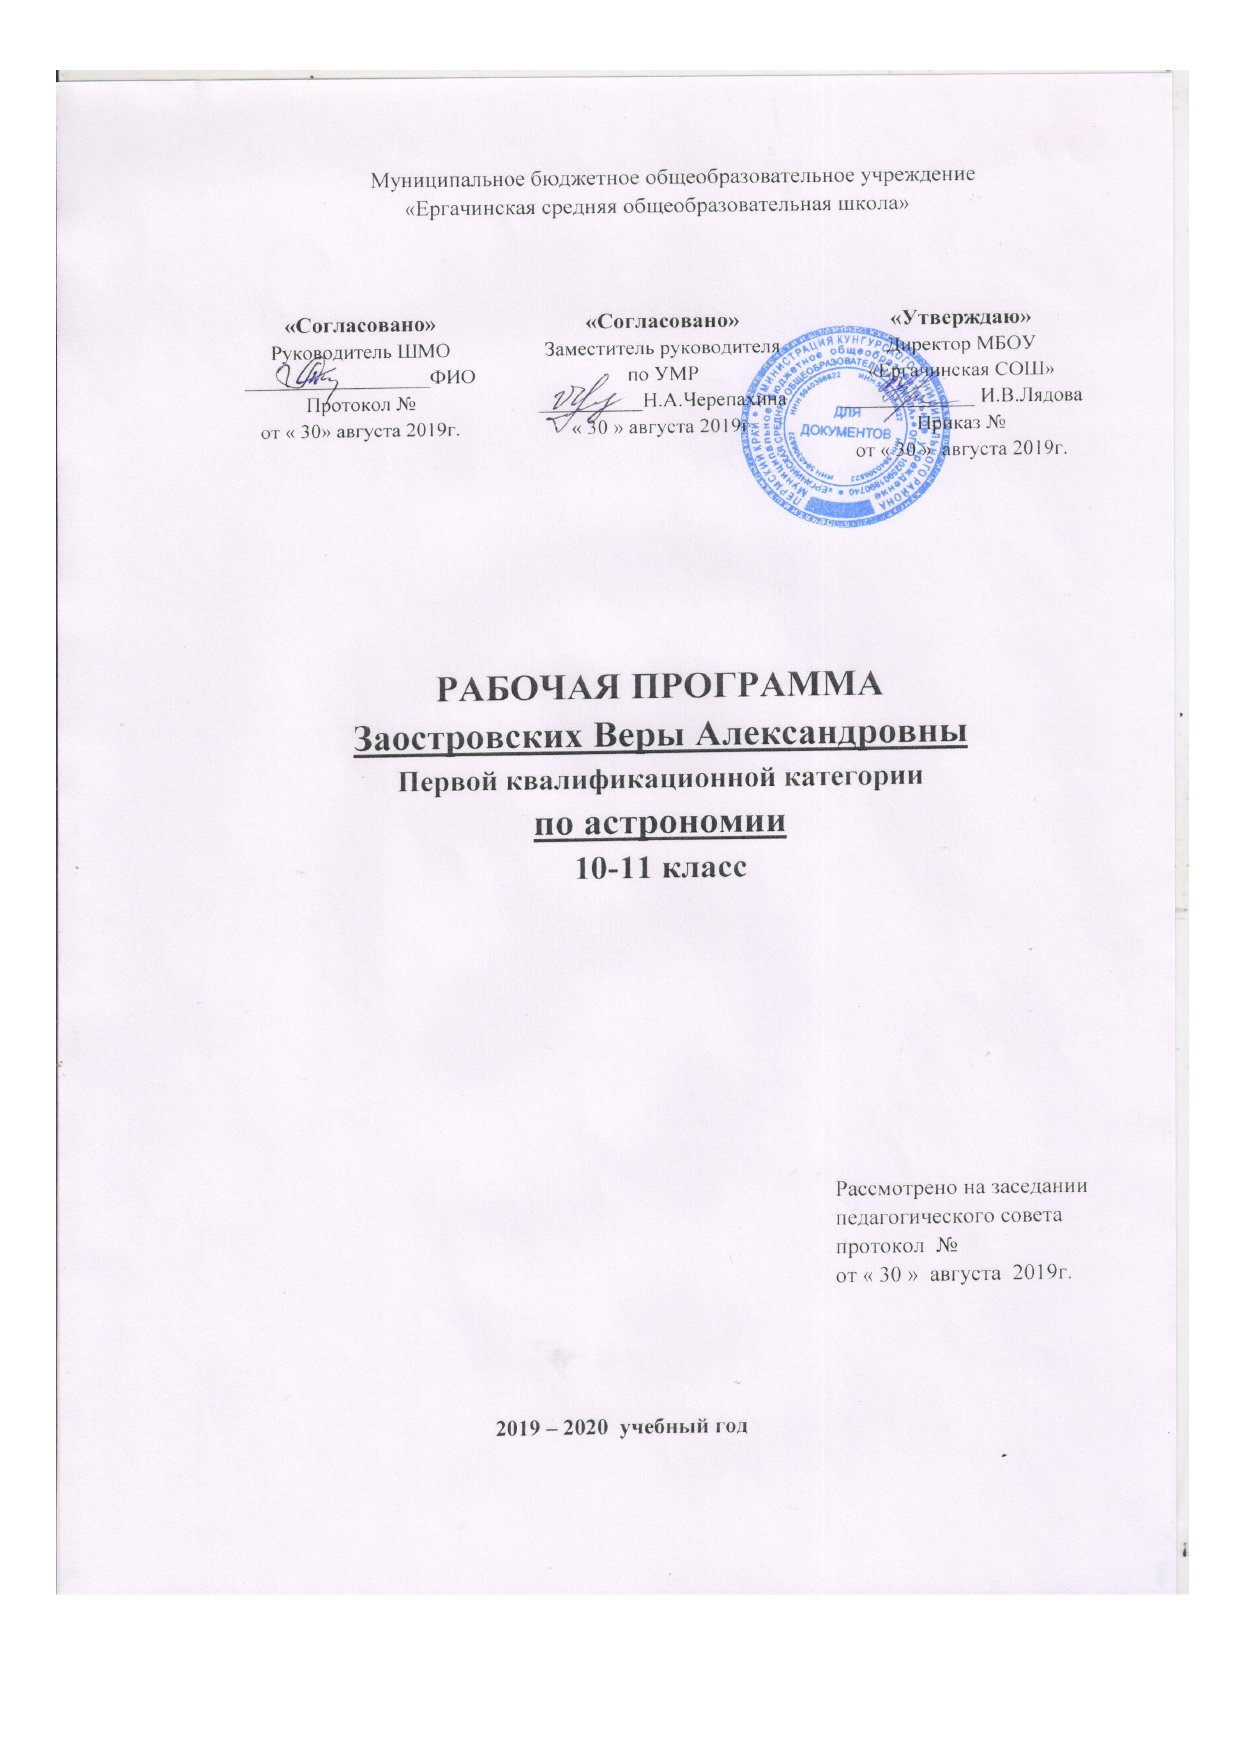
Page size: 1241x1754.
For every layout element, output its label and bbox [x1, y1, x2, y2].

picture [56, 70, 1189, 1606]
